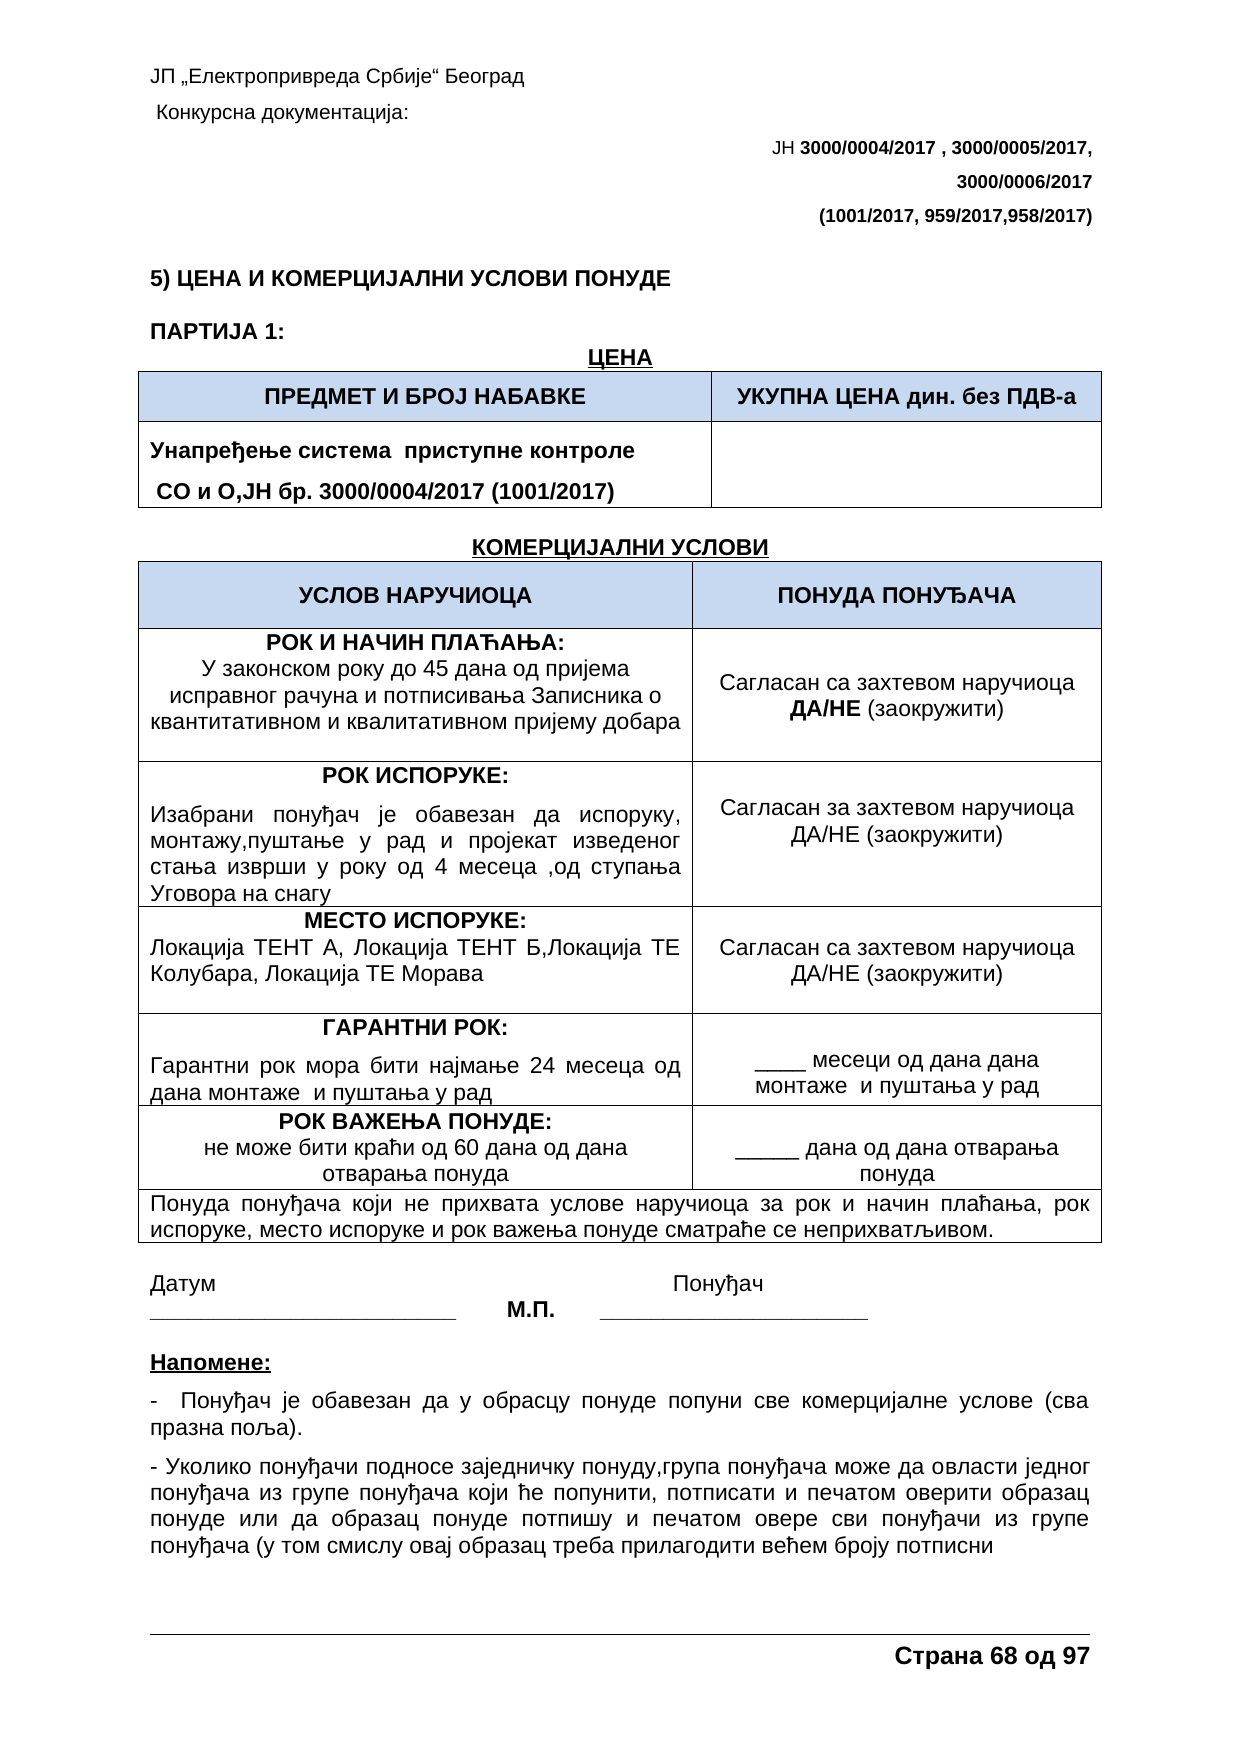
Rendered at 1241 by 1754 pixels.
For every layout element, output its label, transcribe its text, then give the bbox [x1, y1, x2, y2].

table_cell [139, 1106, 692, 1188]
text Датум Понуђач [150, 1269, 1090, 1296]
text ПАРТИЈА 1: [150, 318, 1090, 344]
text ЦЕНА [150, 344, 1090, 371]
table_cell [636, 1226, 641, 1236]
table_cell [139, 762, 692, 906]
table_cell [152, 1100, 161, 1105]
text - Понуђач је обавезан да у обрасцу понуде попуни све комерцијалне услове (сва празна поља). [150, 1387, 1090, 1440]
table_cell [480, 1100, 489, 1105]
text 5) ЦЕНА И КОМЕРЦИЈАЛНИ УСЛОВИ ПОНУДЕ [150, 265, 1090, 292]
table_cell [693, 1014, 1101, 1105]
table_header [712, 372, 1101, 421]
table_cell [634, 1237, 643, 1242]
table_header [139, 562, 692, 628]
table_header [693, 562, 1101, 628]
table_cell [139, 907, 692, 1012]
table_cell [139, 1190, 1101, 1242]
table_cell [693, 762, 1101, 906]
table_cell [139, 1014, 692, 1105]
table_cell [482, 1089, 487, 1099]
text - Уколико понуђачи подносе заједничку понуду,група понуђача може да овласти једног понуђача из групе понуђача који ће попунити, потписати и печатом оверити образац понуде или да образац понуде потпишу и печатом овере сви понуђачи из групе понуђача (у том смислу овај образац треба прилагодити већем броју потписни [150, 1453, 1090, 1558]
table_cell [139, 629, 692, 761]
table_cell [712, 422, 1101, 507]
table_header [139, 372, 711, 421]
text КОМЕРЦИЈАЛНИ УСЛОВИ [150, 534, 1090, 561]
text ________________________ М.П. _____________________ [150, 1296, 1090, 1322]
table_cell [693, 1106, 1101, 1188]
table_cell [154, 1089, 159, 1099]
text Напомене: [150, 1349, 1090, 1375]
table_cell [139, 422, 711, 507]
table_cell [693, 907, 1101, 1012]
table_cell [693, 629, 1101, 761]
